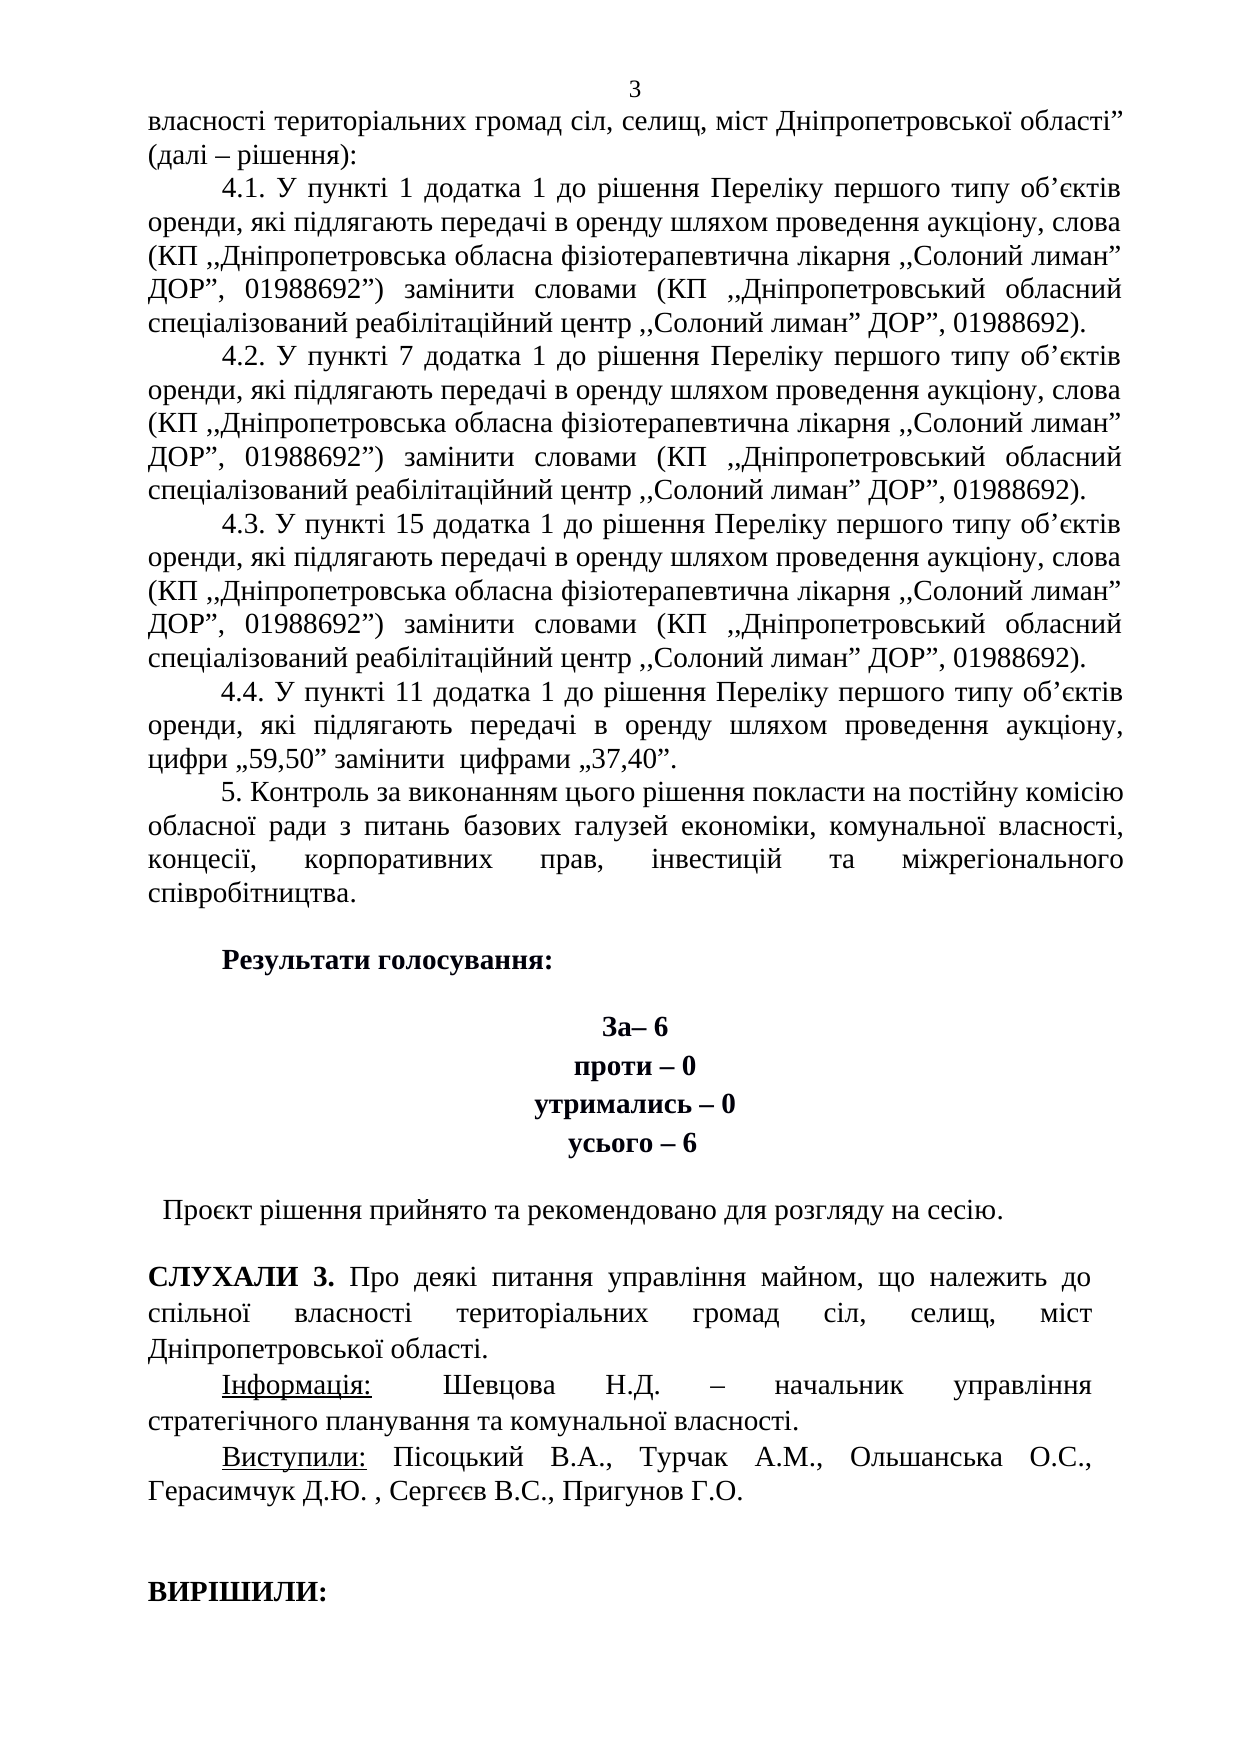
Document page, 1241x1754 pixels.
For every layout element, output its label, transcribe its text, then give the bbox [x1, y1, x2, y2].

text 5. Контроль за виконанням цього рішення покласти на постійну комісію обласної ради з питань базових галузей економіки, комунальної власності, концесії, корпоративних прав, інвестицій та міжрегіонального співробітництва. [148, 774, 1125, 908]
text ВИРІШИЛИ: [148, 1574, 1093, 1607]
text 4.3. У пункті 15 додатка 1 до рішення Переліку першого типу об’єктів оренди, які підлягають передачі в оренду шляхом проведення аукціону, слова (КП ,,Дніпропетровська обласна фізіотерапевтична лікарня ,,Солоний лиман” ДОР”, 01988692”) замінити словами (КП ,,Дніпропетровський обласний спеціалізований реабілітаційний центр ,,Солоний лиман” ДОР”, 01988692). [148, 506, 1122, 674]
text СЛУХАЛИ 3. Про деякі питання управління майном, що належить до спільної власності територіальних громад сіл, селищ, міст Дніпропетровської області. [148, 1259, 1093, 1365]
text 4.2. У пункті 7 додатка 1 до рішення Переліку першого типу об’єктів оренди, які підлягають передачі в оренду шляхом проведення аукціону, слова (КП ,,Дніпропетровська обласна фізіотерапевтична лікарня ,,Солоний лиман” ДОР”, 01988692”) замінити словами (КП ,,Дніпропетровський обласний спеціалізований реабілітаційний центр ,,Солоний лиман” ДОР”, 01988692). [148, 338, 1122, 506]
text За– 6 [148, 1009, 1122, 1043]
text Інформація: Шевцова Н.Д. – начальник управління стратегічного планування та комунальної власності. [148, 1367, 1093, 1437]
text 4.1. У пункті 1 додатка 1 до рішення Переліку першого типу об’єктів оренди, які підлягають передачі в оренду шляхом проведення аукціону, слова (КП ,,Дніпропетровська обласна фізіотерапевтична лікарня ,,Солоний лиман” ДОР”, 01988692”) замінити словами (КП ,,Дніпропетровський обласний спеціалізований реабілітаційний центр ,,Солоний лиман” ДОР”, 01988692). [148, 171, 1122, 338]
text Проєкт рішення прийнято та рекомендовано для розгляду на сесію. [162, 1192, 1122, 1225]
text Виступили: Пісоцький В.А., Турчак А.М., Ольшанська О.С., Герасимчук Д.Ю. , Сергєєв В.С., Пригунов Г.О. [148, 1439, 1093, 1507]
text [148, 103, 1125, 171]
text утримались – 0 [148, 1086, 1122, 1120]
text усього – 6 [517, 1125, 1122, 1158]
text 4.4. У пункті 11 додатка 1 до рішення Переліку першого типу об’єктів оренди, які підлягають передачі в оренду шляхом проведення аукціону, цифри „59,50” замінити цифрами „37,40”. [148, 674, 1125, 774]
text проти – 0 [148, 1048, 1122, 1081]
text Результати голосування: [148, 942, 1122, 976]
